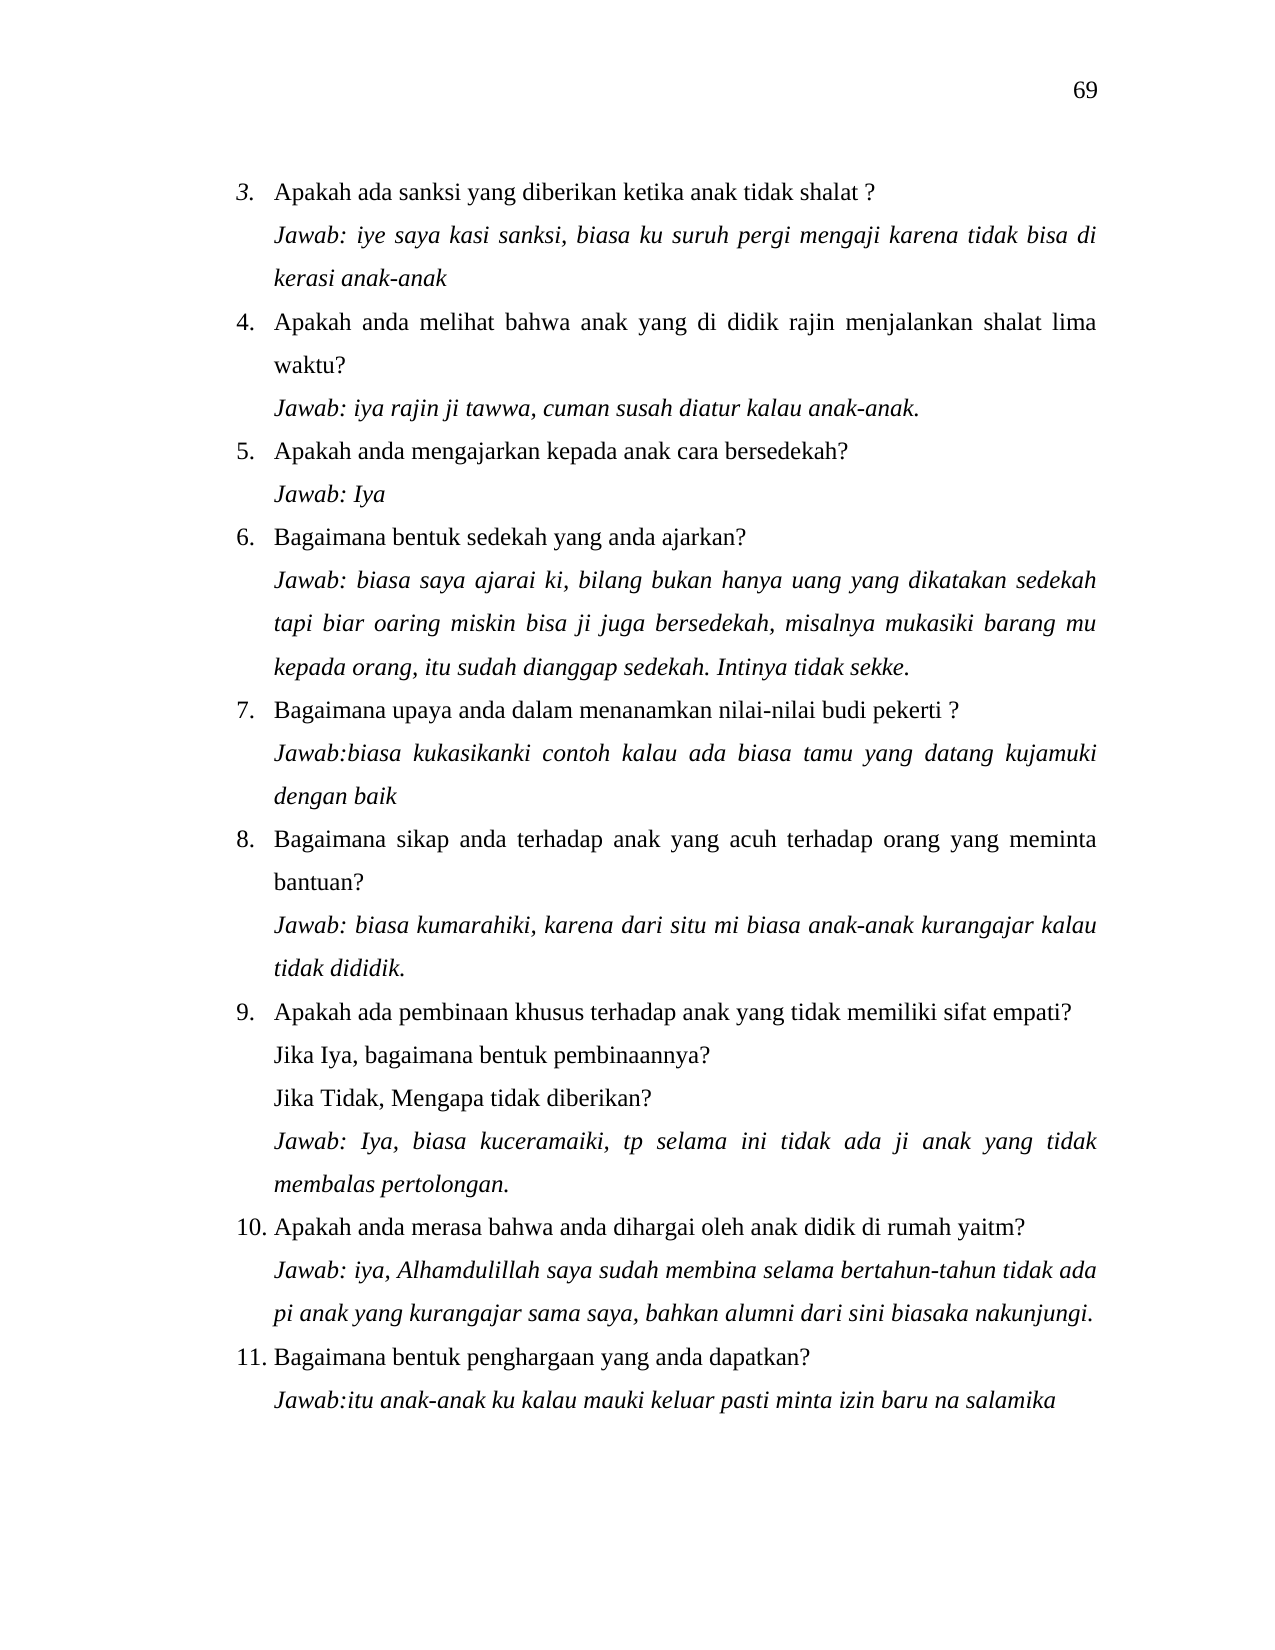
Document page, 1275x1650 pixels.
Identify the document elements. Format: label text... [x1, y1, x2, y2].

list Jawab:itu anak-anak ku kalau mauki keluar pasti minta izin baru na salamika [274, 1385, 1098, 1413]
list Jawab: iya rajin ji tawwa, cuman susah diatur kalau anak-anak. [274, 393, 1098, 422]
list Jawab: iya, Alhamdulillah saya sudah membina selama bertahun-tahun tidak ada pi anak yang kurangajar sama saya, bahkan alumni dari sini biasaka nakunjungi. [274, 1255, 1098, 1327]
list Apakah anda melihat bahwa anak yang di didik rajin menjalankan shalat lima waktu? [236, 307, 1098, 378]
list Bagaimana bentuk sedekah yang anda ajarkan? [236, 522, 1098, 551]
list Apakah anda mengajarkan kepada anak cara bersedekah? [236, 436, 1098, 465]
list Jawab: biasa kumarahiki, karena dari situ mi biasa anak-anak kurangajar kalau tidak dididik. [274, 910, 1098, 982]
list Jawab:biasa kukasikanki contoh kalau ada biasa tamu yang datang kujamuki dengan baik [274, 738, 1098, 810]
list Bagaimana sikap anda terhadap anak yang acuh terhadap orang yang meminta bantuan? [236, 824, 1098, 896]
list Apakah ada sanksi yang diberikan ketika anak tidak shalat ? [236, 177, 1098, 206]
list Jawab: biasa saya ajarai ki, bilang bukan hanya uang yang dikatakan sedekah tapi biar oaring miskin bisa ji juga bersedekah, misalnya mukasiki barang mu kepada orang, itu sudah dianggap sedekah. Intinya tidak sekke. [274, 565, 1098, 680]
list Jawab: Iya, biasa kuceramaiki, tp selama ini tidak ada ji anak yang tidak membalas pertolongan. [274, 1126, 1098, 1198]
list Bagaimana upaya anda dalam menanamkan nilai-nilai budi pekerti ? [236, 695, 1098, 723]
list Bagaimana bentuk penghargaan yang anda dapatkan? [236, 1342, 1098, 1370]
list Jawab: iye saya kasi sanksi, biasa ku suruh pergi mengaji karena tidak bisa di kerasi anak-anak [274, 220, 1098, 292]
list Jika Iya, bagaimana bentuk pembinaannya? [274, 1040, 1098, 1068]
list Jawab: Iya [274, 479, 1098, 508]
list Apakah anda merasa bahwa anda dihargai oleh anak didik di rumah yaitm? [236, 1212, 1098, 1241]
list Jika Tidak, Mengapa tidak diberikan? [274, 1083, 1098, 1112]
list Apakah ada pembinaan khusus terhadap anak yang tidak memiliki sifat empati? [236, 997, 1098, 1025]
